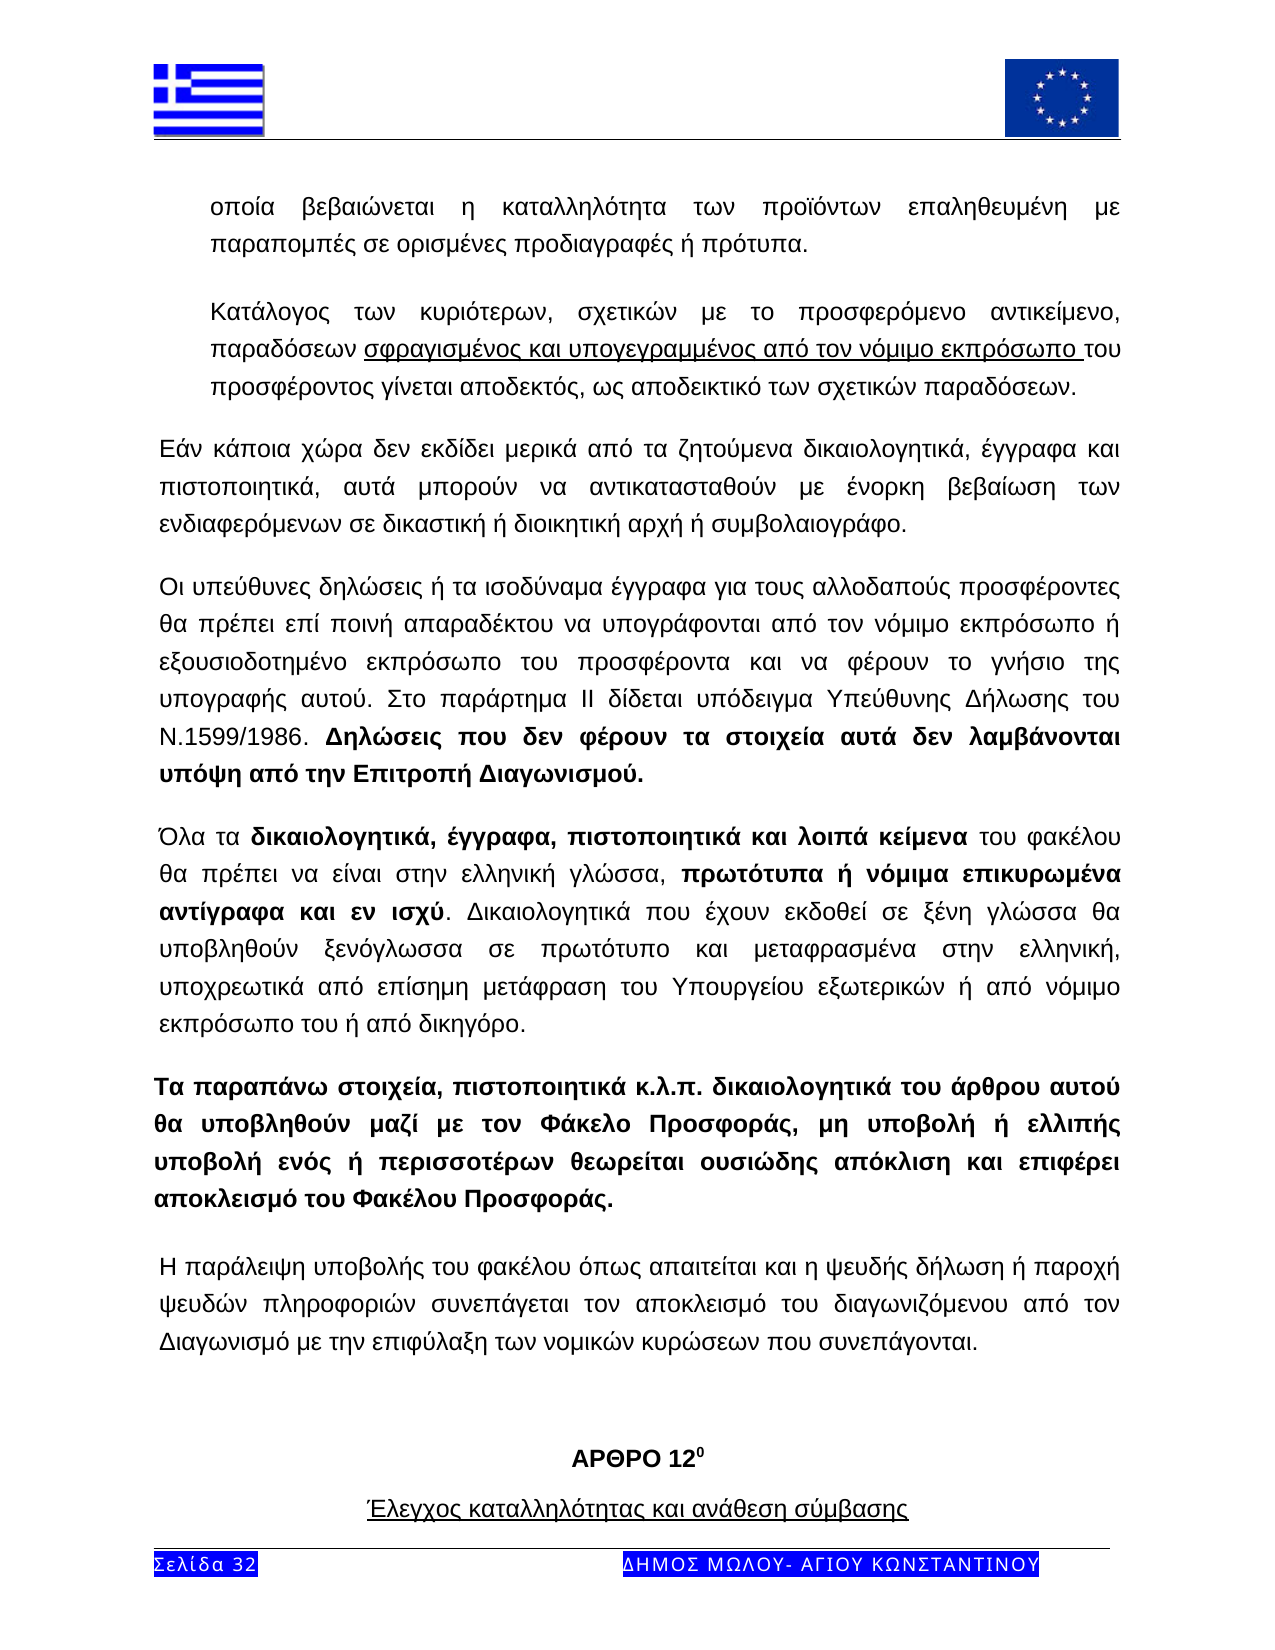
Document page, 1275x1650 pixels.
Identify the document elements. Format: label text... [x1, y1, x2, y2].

picture [153, 64, 265, 137]
text Εάν κάποια χώρα δεν εκδίδει μερικά από τα ζητούμενα δικαιολογητικά, έγγραφα και πιστοποιητικά, αυτά μπορούν να αντικατασταθούν με ένορκη βεβαίωση των ενδιαφερόμενων σε δικαστική ή διοικητική αρχή ή συμβολαιογράφο. [159, 426, 1121, 538]
text Η παράλειψη υποβολής του φακέλου όπως απαιτείται και η ψευδής δήλωση ή παροχή ψευδών πληροφοριών συνεπάγεται τον αποκλεισμό του διαγωνιζόμενου από τον Διαγωνισμό με την επιφύλαξη των νομικών κυρώσεων που συνεπάγονται. [159, 1243, 1121, 1356]
text Όλα τα δικαιολογητικά, έγγραφα, πιστοποιητικά και λοιπά κείμενα του φακέλου θα πρέπει να είναι στην ελληνική γλώσσα, πρωτότυπα ή νόμιμα επικυρωμένα αντίγραφα και εν ισχύ. Δικαιολογητικά που έχουν εκδοθεί σε ξένη γλώσσα θα υποβληθούν ξενόγλωσσα σε πρωτότυπο και μεταφρασμένα στην ελληνική, υποχρεωτικά από επίσημη μετάφραση του Υπουργείου εξωτερικών ή από νόμιμο εκπρόσωπο του ή από δικηγόρο. [159, 813, 1121, 1038]
text Οι υπεύθυνες δηλώσεις ή τα ισοδύναμα έγγραφα για τους αλλοδαπούς προσφέροντες θα πρέπει επί ποινή απαραδέκτου να υπογράφονται από τον νόμιμο εκπρόσωπο ή εξουσιοδοτημένο εκπρόσωπο του προσφέροντα και να φέρουν το γνήσιο της υπογραφής αυτού. Στο παράρτημα ΙΙ δίδεται υπόδειγμα Υπεύθυνης Δήλωσης του Ν.1599/1986. Δηλώσεις που δεν φέρουν τα στοιχεία αυτά δεν λαμβάνονται υπόψη από την Επιτροπή Διαγωνισμού. [159, 563, 1121, 788]
text Τα παραπάνω στοιχεία, πιστοποιητικά κ.λ.π. δικαιολογητικά του άρθρου αυτού θα υποβληθούν μαζί με τον Φάκελο Προσφοράς, μη υποβολή ή ελλιπής υποβολή ενός ή περισσοτέρων θεωρείται ουσιώδης απόκλιση και επιφέρει αποκλεισμό του Φακέλου Προσφοράς. [153, 1063, 1121, 1213]
text Έλεγχος καταλληλότητας και ανάθεση σύμβασης [153, 1486, 1121, 1523]
picture [1005, 59, 1119, 137]
text Κατάλογος των κυριότερων, σχετικών με το προσφερόμενο αντικείμενο, παραδόσεων σφραγισμένος και υπογεγραμμένος από τον νόμιμο εκπρόσωπο του προσφέροντος γίνεται αποδεκτός, ως αποδεικτικό των σχετικών παραδόσεων. [210, 288, 1121, 401]
text ΑΡΘΡΟ 120 [153, 1436, 1121, 1473]
